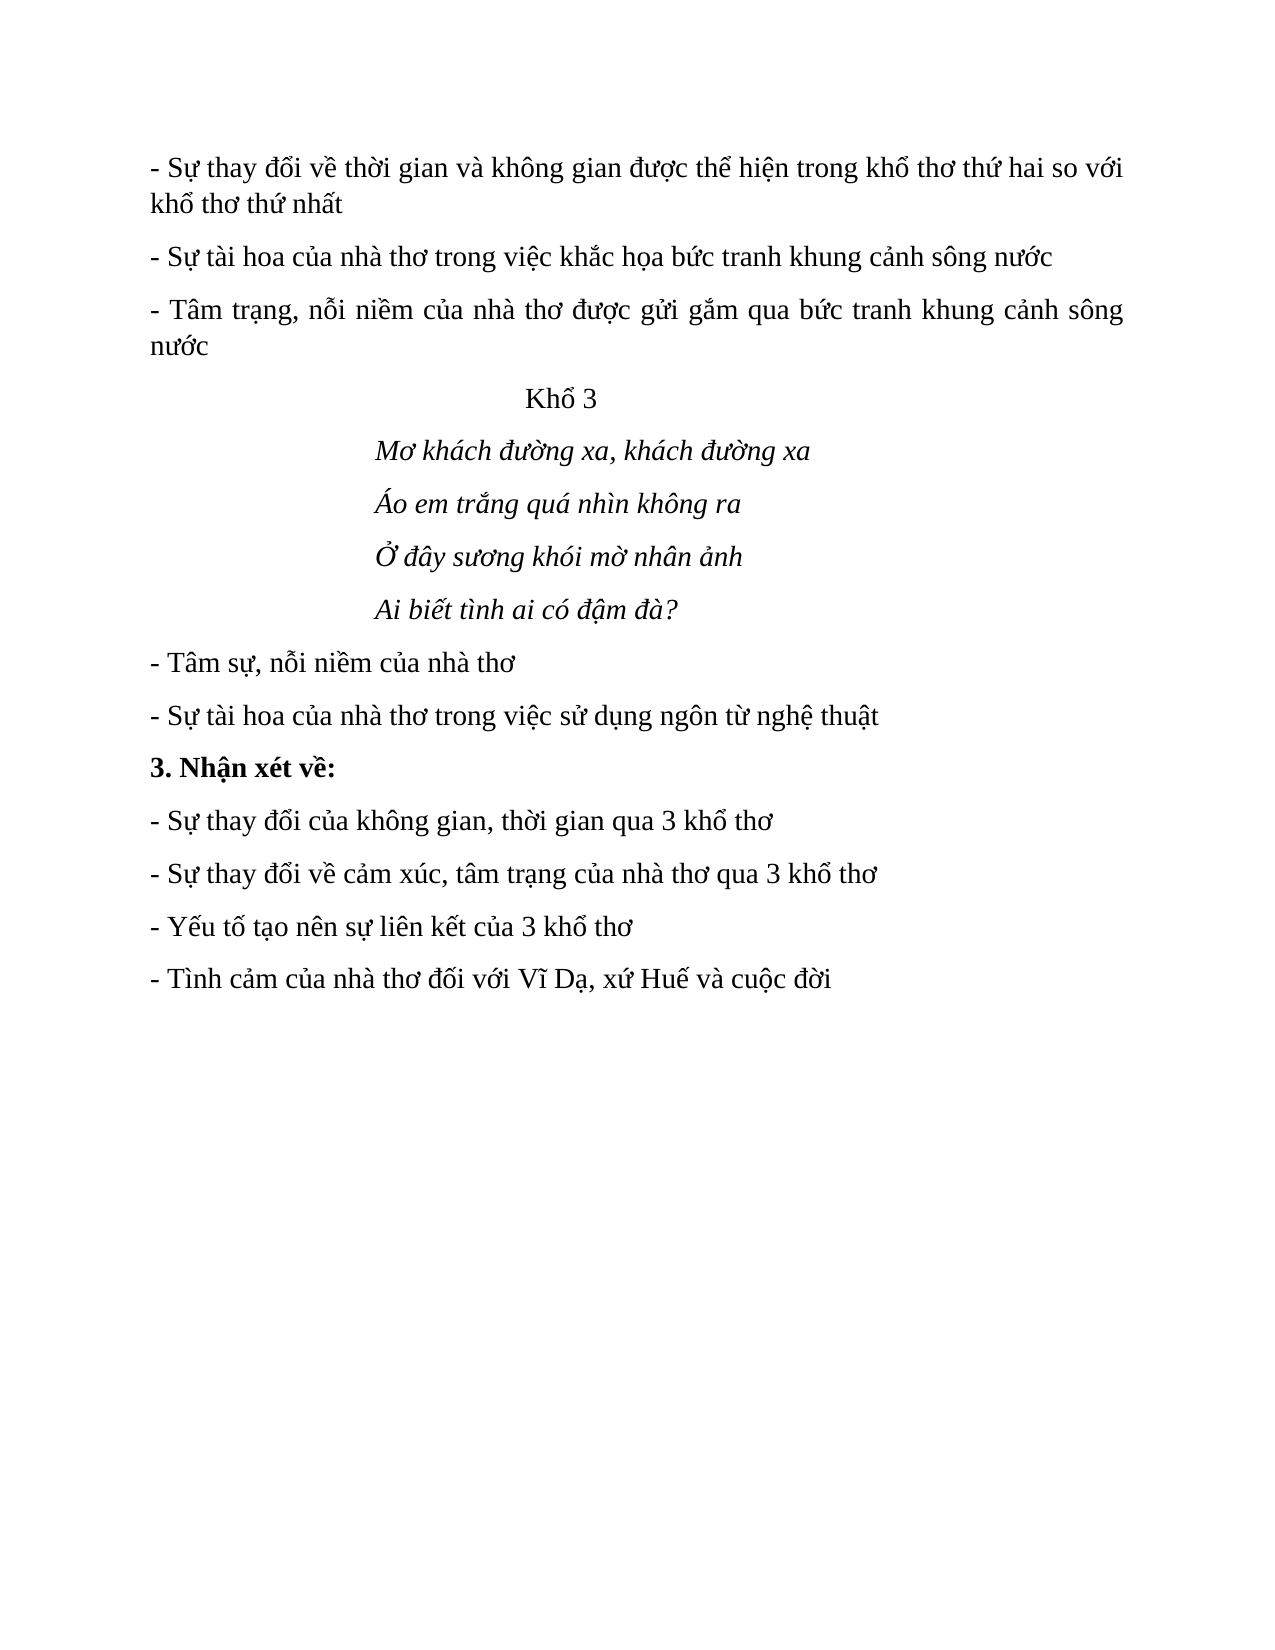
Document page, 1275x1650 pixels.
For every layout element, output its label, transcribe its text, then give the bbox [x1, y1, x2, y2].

text - Yếu tố tạo nên sự liên kết của 3 khổ thơ [150, 909, 1125, 942]
text - Sự thay đổi về cảm xúc, tâm trạng của nhà thơ qua 3 khổ thơ [150, 856, 1125, 889]
text - Sự tài hoa của nhà thơ trong việc sử dụng ngôn từ nghệ thuật [150, 698, 1125, 731]
text - Sự thay đổi về thời gian và không gian được thể hiện trong khổ thơ thứ hai so với khổ thơ thứ nhất [150, 150, 1125, 220]
text Áo em trắng quá nhìn không ra [150, 486, 1125, 520]
text Mơ khách đường xa, khách đường xa [150, 433, 1125, 467]
text Ở đây sương khói mờ nhân ảnh [150, 539, 1125, 573]
text - Tâm trạng, nỗi niềm của nhà thơ được gửi gắm qua bức tranh khung cảnh sông nước [150, 292, 1125, 361]
text - Sự tài hoa của nhà thơ trong việc khắc họa bức tranh khung cảnh sông nước [150, 239, 1125, 272]
text 3. Nhận xét về: [150, 750, 1125, 784]
text - Tâm sự, nỗi niềm của nhà thơ [150, 645, 1125, 678]
text Ai biết tình ai có đậm đà? [150, 592, 1125, 626]
text - Tình cảm của nhà thơ đối với Vĩ Dạ, xứ Huế và cuộc đời [150, 962, 1125, 995]
text - Sự thay đổi của không gian, thời gian qua 3 khổ thơ [150, 803, 1125, 837]
text Khổ 3 [450, 381, 1125, 414]
